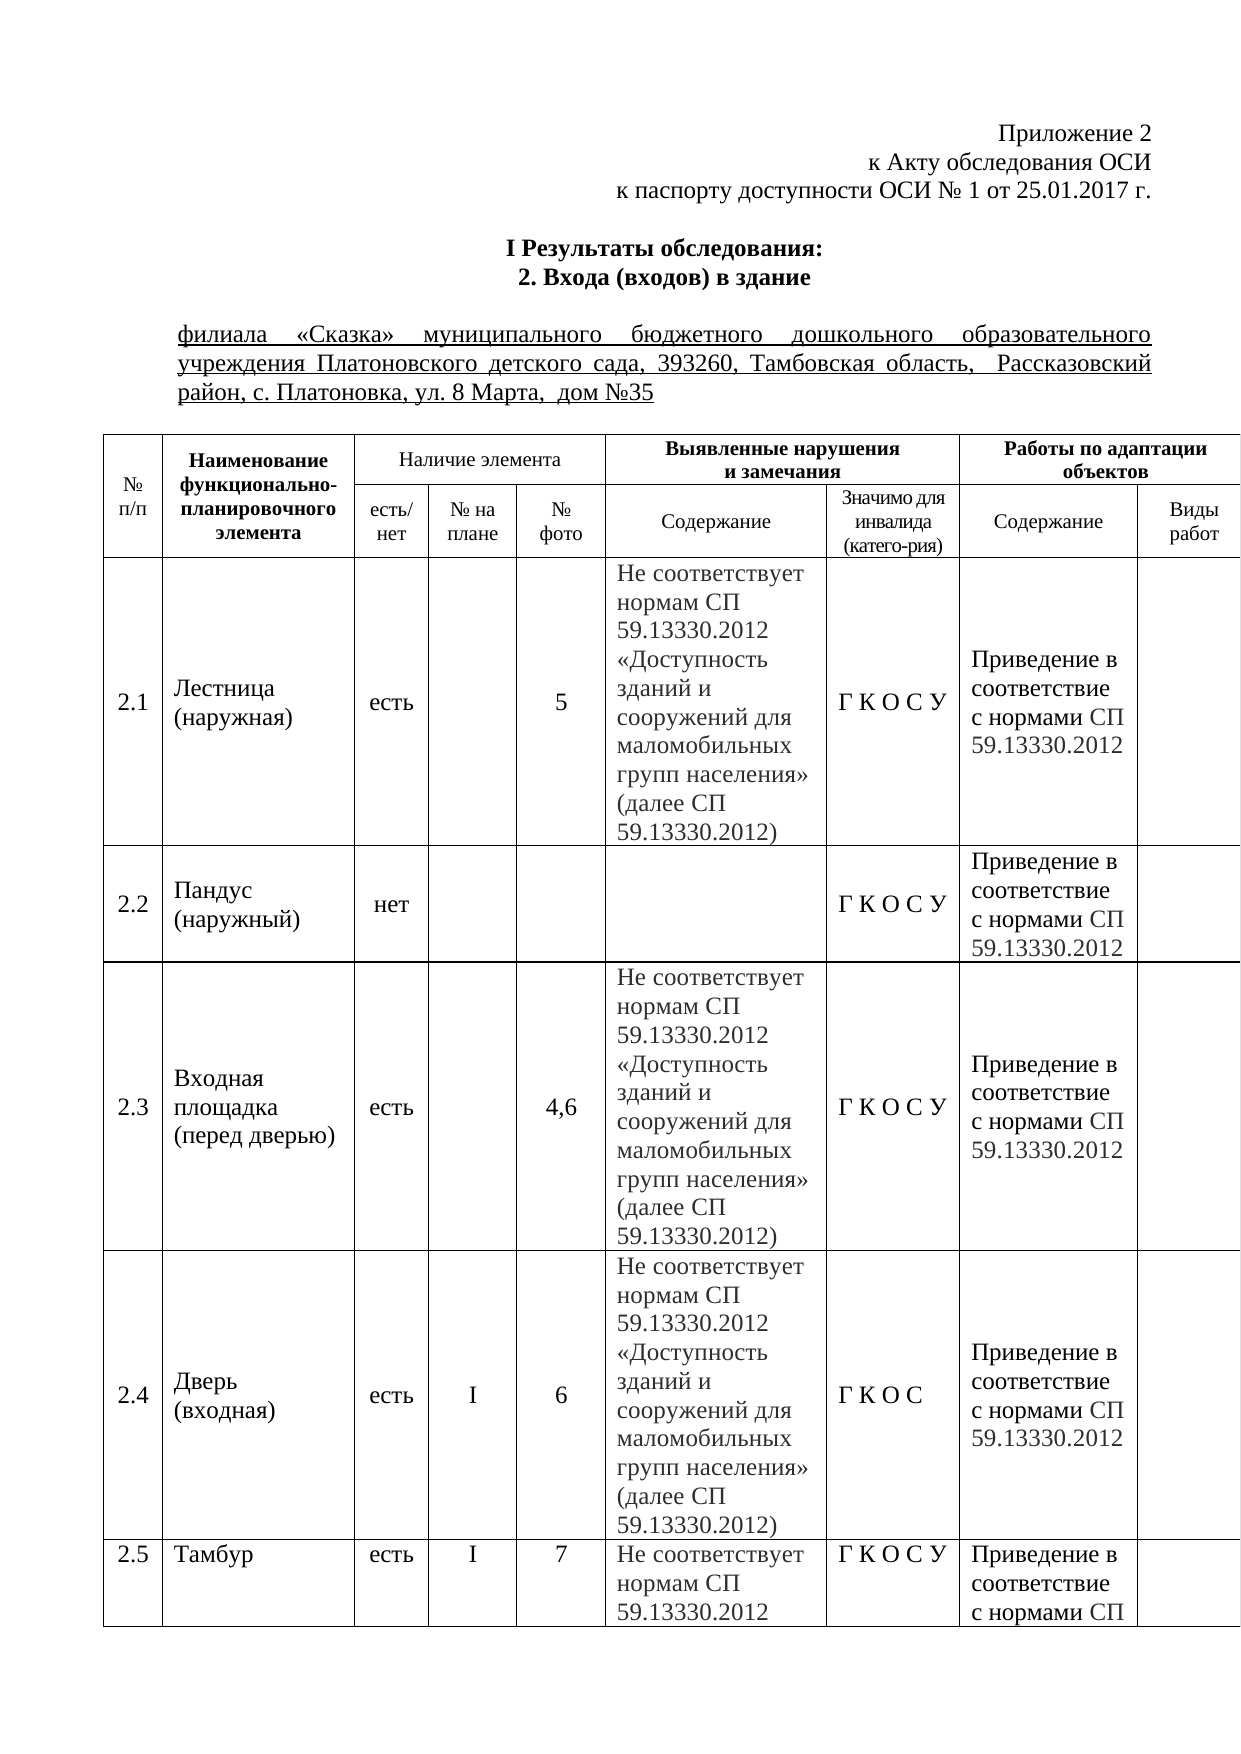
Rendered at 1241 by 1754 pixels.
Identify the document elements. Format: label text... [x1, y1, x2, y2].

table_header Работы по адаптации объектов [960, 435, 1240, 483]
table_cell 4,6 [517, 963, 605, 1250]
table_cell [1138, 1540, 1240, 1626]
table_cell Не соответствует нормам СП 59.13330.2012 «Доступность зданий и сооружений для маломобильных групп населения» (далее СП 59.13330.2012) [606, 558, 826, 845]
table_cell Тамбур [163, 1540, 354, 1626]
table_cell 2.1 [104, 558, 162, 845]
text к паспорту доступности ОСИ № 1 от 25.01.2017 г. [177, 176, 1152, 204]
table_cell Приведение в соответствие с нормами СП 59.13330.2012 [960, 963, 1137, 1250]
table_cell [1138, 1251, 1240, 1538]
table_cell есть [355, 1251, 428, 1538]
table_cell 2.2 [104, 846, 162, 961]
table_cell Не соответствует нормам СП 59.13330.2012 «Доступность зданий и сооружений для маломобильных групп населения» (далее СП 59.13330.2012) [606, 963, 826, 1250]
table_cell Г К О С У [827, 1540, 959, 1626]
table_cell Виды работ [1138, 485, 1240, 557]
text филиала «Сказка» муниципального бюджетного дошкольного образовательного учреждения Платоновского детского сада, 393260, Тамбовская область, Рассказовский район, с. Платоновка, ул. 8 Марта, дом №35 [177, 319, 1152, 344]
table_cell Содержание [960, 485, 1137, 557]
table_cell Лестница (наружная) [163, 558, 354, 845]
table_cell нет [355, 846, 428, 961]
text филиала «Сказка» муниципального бюджетного дошкольного образовательного учреждения Платоновского детского сада, 393260, Тамбовская область, Рассказовский район, с. Платоновка, ул. 8 Марта, дом №35 [177, 345, 1152, 373]
table_cell Г К О С У [827, 558, 959, 845]
table_cell Не соответствует нормам СП 59.13330.2012 «Доступность зданий и сооружений для маломобильных групп населения» (далее СП 59.13330.2012) [606, 1251, 826, 1538]
table_cell № фото [517, 485, 605, 557]
table_cell есть [355, 558, 428, 845]
table_cell Пандус (наружный) [163, 846, 354, 961]
table_header Наименование функционально-планировочного элемента [163, 435, 354, 557]
table_cell 5 [517, 558, 605, 845]
table_cell [1138, 963, 1240, 1250]
table_cell Входная площадка (перед дверью) [163, 963, 354, 1250]
table_cell Содержание [606, 485, 826, 557]
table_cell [960, 1540, 1137, 1626]
table_header Выявленные нарушения и замечания [606, 435, 959, 483]
table_cell I [429, 1540, 516, 1626]
text филиала «Сказка» муниципального бюджетного дошкольного образовательного учреждения Платоновского детского сада, 393260, Тамбовская область, Рассказовский район, с. Платоновка, ул. 8 Марта, дом №35 [177, 374, 1152, 406]
table_cell [429, 558, 516, 845]
table_cell [429, 963, 516, 1250]
table_cell Дверь (входная) [163, 1251, 354, 1538]
table_cell 2.5 [104, 1540, 162, 1626]
table_cell [606, 846, 826, 961]
text Приложение 2 [177, 118, 1152, 147]
table_cell I [429, 1251, 516, 1538]
table_cell 2.4 [104, 1251, 162, 1538]
table_cell 7 [517, 1540, 605, 1626]
table_cell Г К О С У [827, 846, 959, 961]
table_header № п/п [104, 435, 162, 557]
text 2. Входа (входов) в здание [177, 262, 1152, 291]
table_cell есть/ нет [355, 485, 428, 557]
table_cell есть [355, 1540, 428, 1626]
table_cell [1138, 846, 1240, 961]
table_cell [606, 1540, 826, 1626]
table_cell [1138, 558, 1240, 845]
table_cell Значимо для инвалида (катего-рия) [827, 485, 959, 557]
table_cell Г К О С У [827, 963, 959, 1250]
table_cell Г К О С [827, 1251, 959, 1538]
table_cell 6 [517, 1251, 605, 1538]
table_cell [517, 846, 605, 961]
table_header Наличие элемента [355, 435, 605, 483]
table_cell 2.3 [104, 963, 162, 1250]
text к Акту обследования ОСИ [177, 147, 1152, 176]
table_cell Приведение в соответствие с нормами СП 59.13330.2012 [960, 558, 1137, 845]
table_cell есть [355, 963, 428, 1250]
table_cell [429, 846, 516, 961]
table_cell Приведение в соответствие с нормами СП 59.13330.2012 [960, 1251, 1137, 1538]
table_cell № на плане [429, 485, 516, 557]
text I Результаты обследования: [177, 233, 1152, 262]
table_cell Приведение в соответствие с нормами СП 59.13330.2012 [960, 846, 1137, 961]
